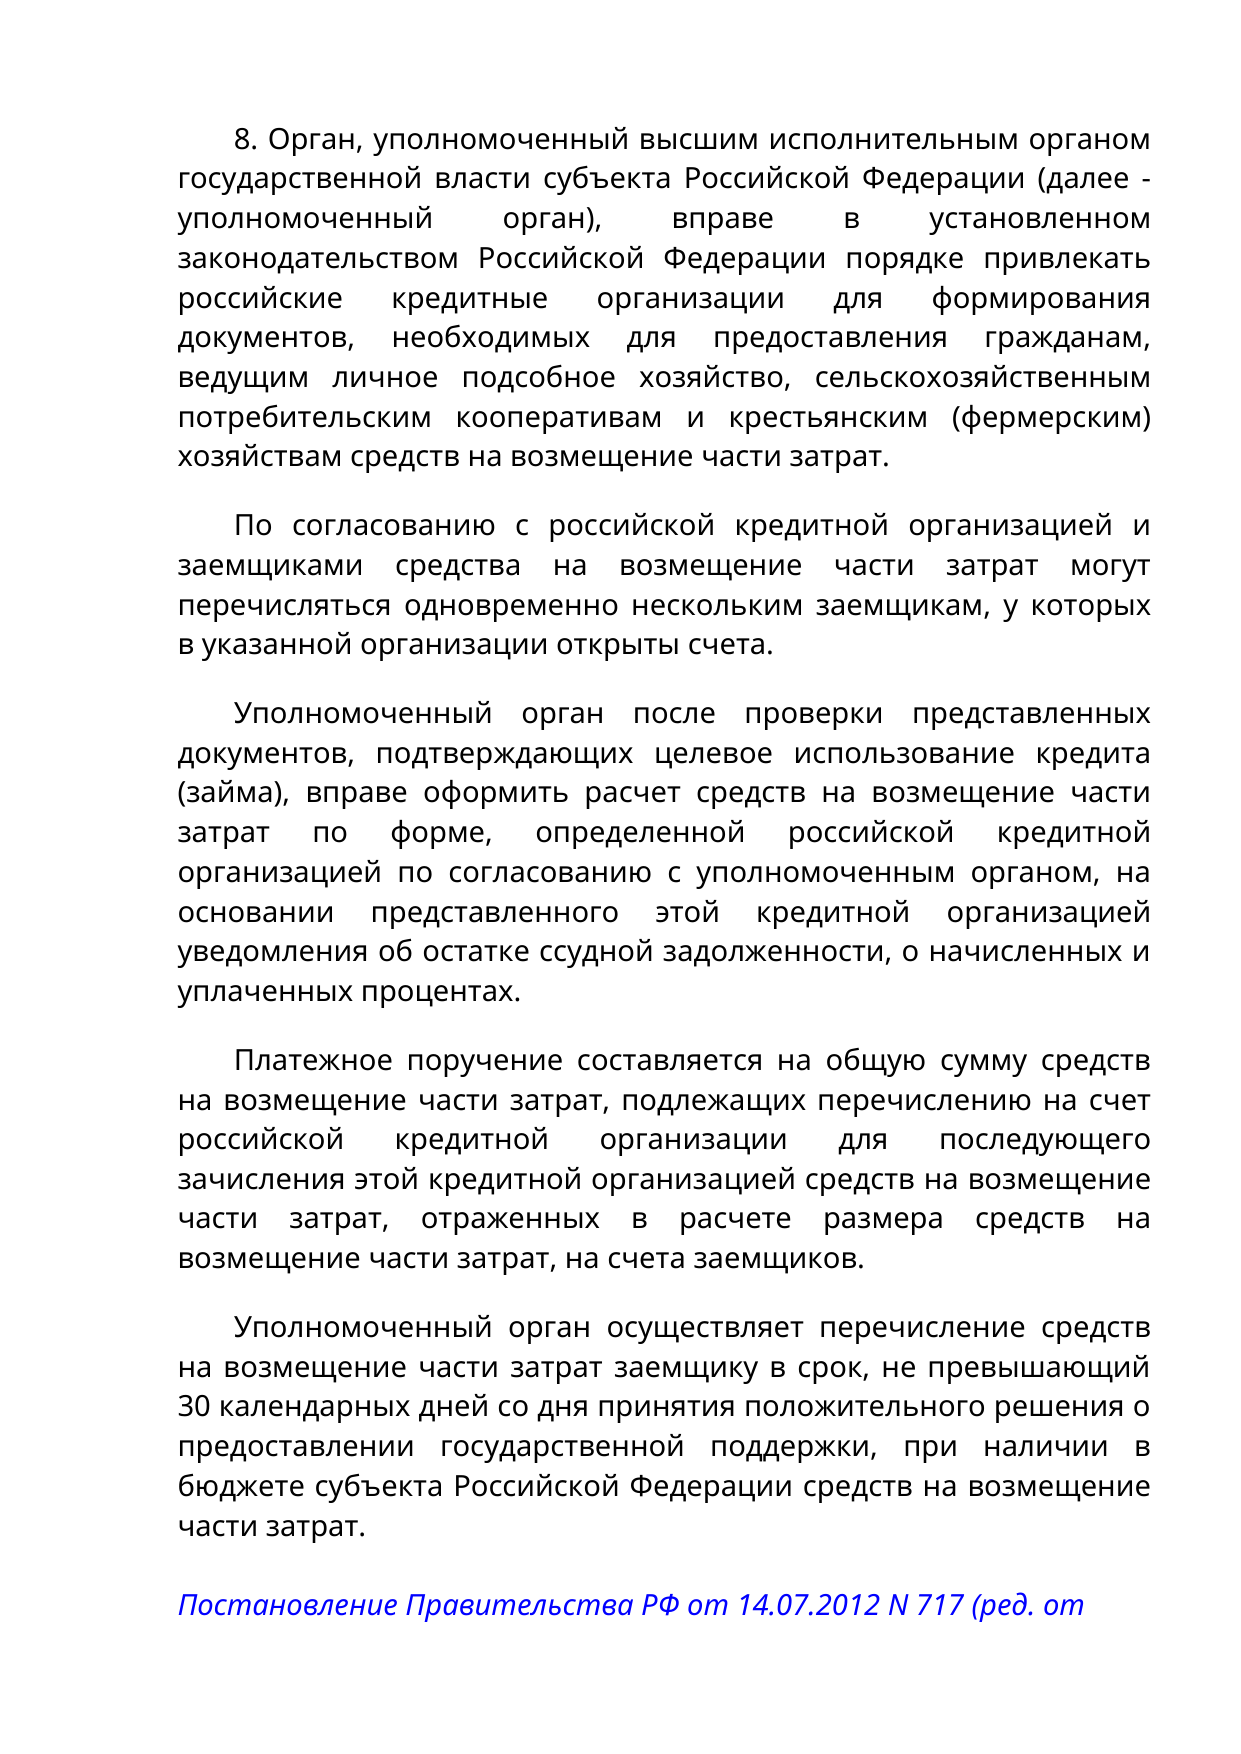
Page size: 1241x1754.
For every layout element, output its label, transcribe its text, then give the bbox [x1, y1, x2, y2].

text Уполномоченный орган осуществляет перечисление средств на возмещение части затрат заемщику в срок, не превышающий 30 календарных дней со дня принятия положительного решения о предоставлении государственной поддержки, при наличии в бюджете субъекта Российской Федерации средств на возмещение части затрат. [177, 1306, 1152, 1544]
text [177, 1544, 1152, 1624]
text Уполномоченный орган после проверки представленных документов, подтверждающих целевое использование кредита (займа), вправе оформить расчет средств на возмещение части затрат по форме, определенной российской кредитной организацией по согласованию с уполномоченным органом, на основании представленного этой кредитной организацией уведомления об остатке ссудной задолженности, о начисленных и уплаченных процентах. [177, 692, 1152, 1010]
text По согласованию с российской кредитной организацией и заемщиками средства на возмещение части затрат могут перечисляться одновременно нескольким заемщикам, у которых в указанной организации открыты счета. [177, 504, 1152, 663]
text Платежное поручение составляется на общую сумму средств на возмещение части затрат, подлежащих перечислению на счет российской кредитной организации для последующего зачисления этой кредитной организацией средств на возмещение части затрат, отраженных в расчете размера средств на возмещение части затрат, на счета заемщиков. [177, 1039, 1152, 1277]
text 8. Орган, уполномоченный высшим исполнительным органом государственной власти субъекта Российской Федерации (далее - уполномоченный орган), вправе в установленном законодательством Российской Федерации порядке привлекать российские кредитные организации для формирования документов, необходимых для предоставления гражданам, ведущим личное подсобное хозяйство, сельскохозяйственным потребительским кооперативам и крестьянским (фермерским) хозяйствам средств на возмещение части затрат. [177, 118, 1152, 475]
